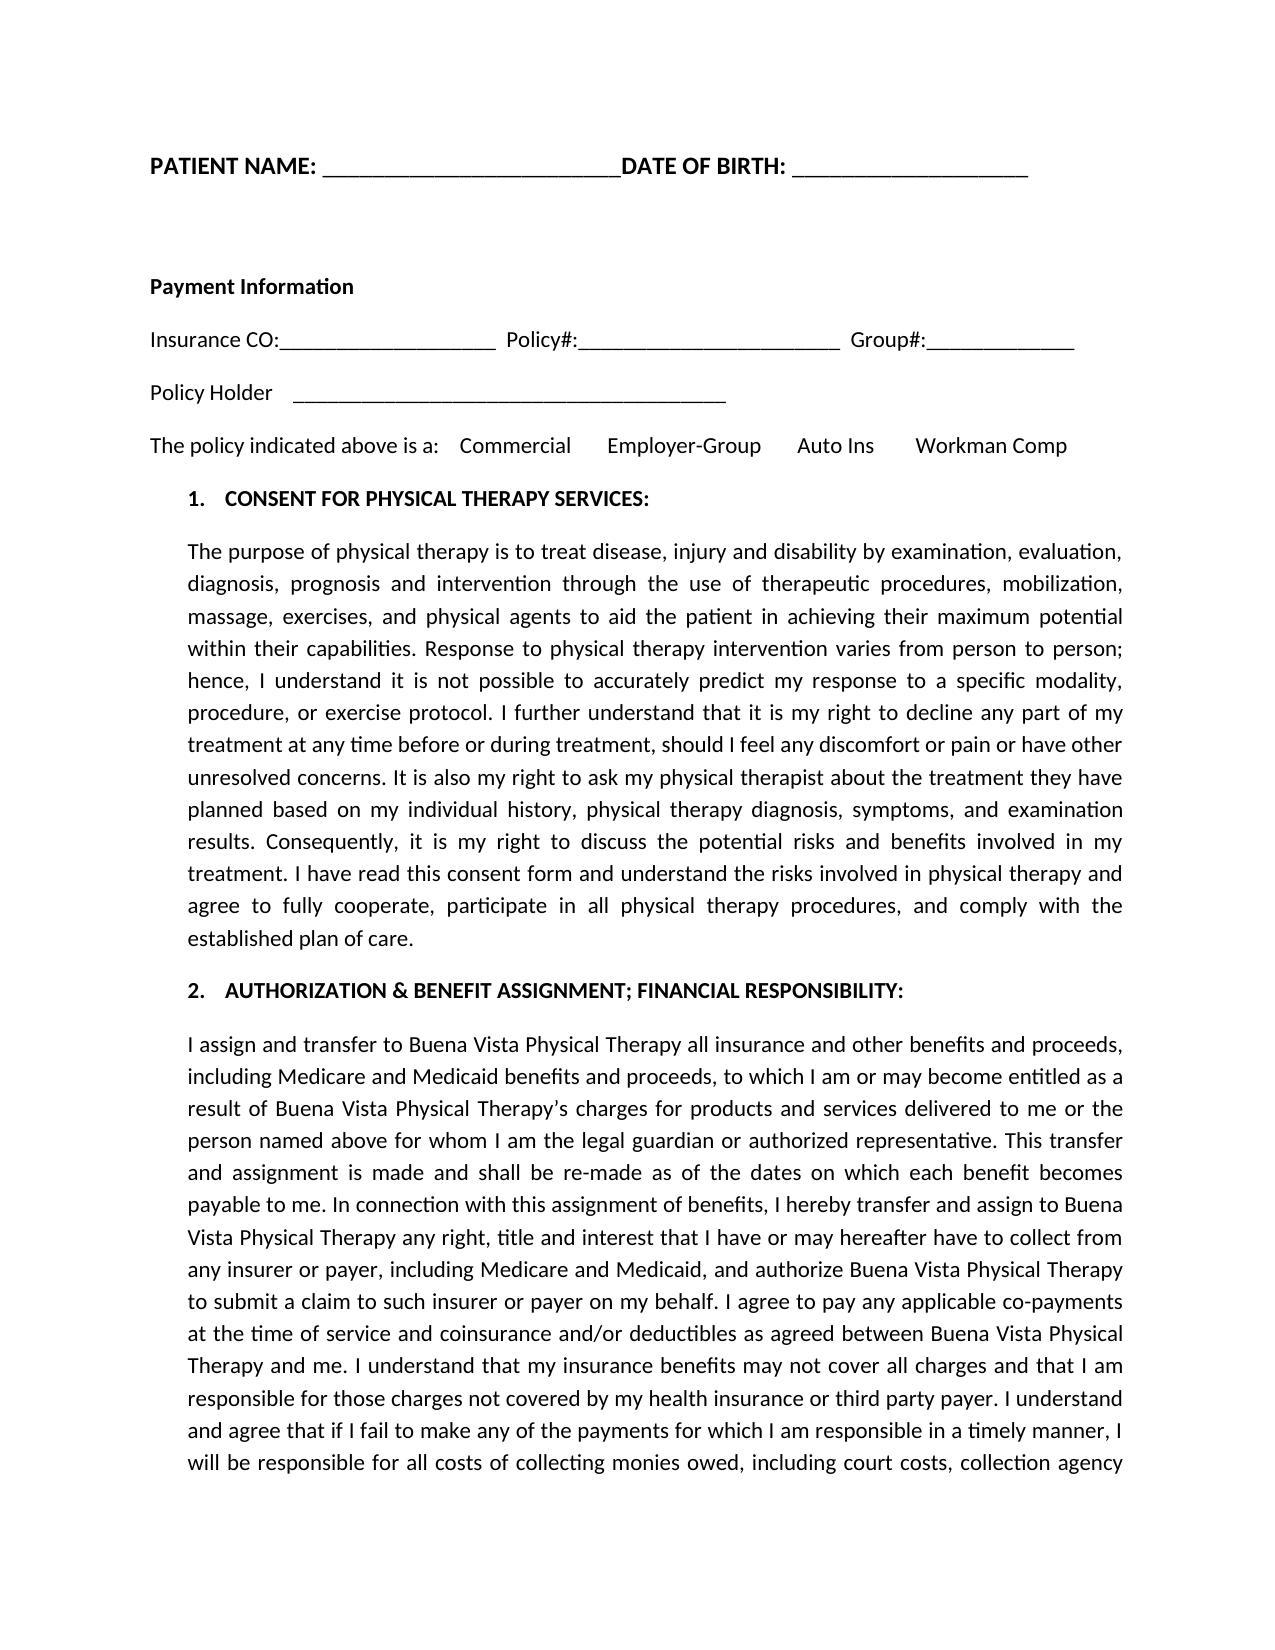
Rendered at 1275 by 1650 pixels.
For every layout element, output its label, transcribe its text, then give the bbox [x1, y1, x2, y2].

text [187, 1030, 1125, 1476]
list AUTHORIZATION & BENEFIT ASSIGNMENT; FINANCIAL RESPONSIBILITY: [187, 977, 1125, 1005]
text The policy indicated above is a: Commercial Employer-Group Auto Ins Workman Comp [150, 431, 1125, 459]
list CONSENT FOR PHYSICAL THERAPY SERVICES: [187, 484, 1125, 512]
text The purpose of physical therapy is to treat disease, injury and disability by examination, evaluation, diagnosis, prognosis and intervention through the use of therapeutic procedures, mobilization, massage, exercises, and physical agents to aid the patient in achieving their maximum potential within their capabilities. Response to physical therapy intervention varies from person to person; hence, I understand it is not possible to accurately predict my response to a specific modality, procedure, or exercise protocol. I further understand that it is my right to decline any part of my treatment at any time before or during treatment, should I feel any discomfort or pain or have other unresolved concerns. It is also my right to ask my physical therapist about the treatment they have planned based on my individual history, physical therapy diagnosis, symptoms, and examination results. Consequently, it is my right to discuss the potential risks and benefits involved in my treatment. I have read this consent form and understand the risks involved in physical therapy and agree to fully cooperate, participate in all physical therapy procedures, and comply with the established plan of care. [187, 537, 1125, 952]
text Payment Information [150, 272, 1125, 300]
text Policy Holder ______________________________________ [150, 378, 1125, 406]
text Insurance CO:___________________ Policy#:_______________________ Group#:_____________ [150, 325, 1125, 353]
text PATIENT NAME: ________________________DATE OF BIRTH: ___________________ [150, 150, 1125, 181]
